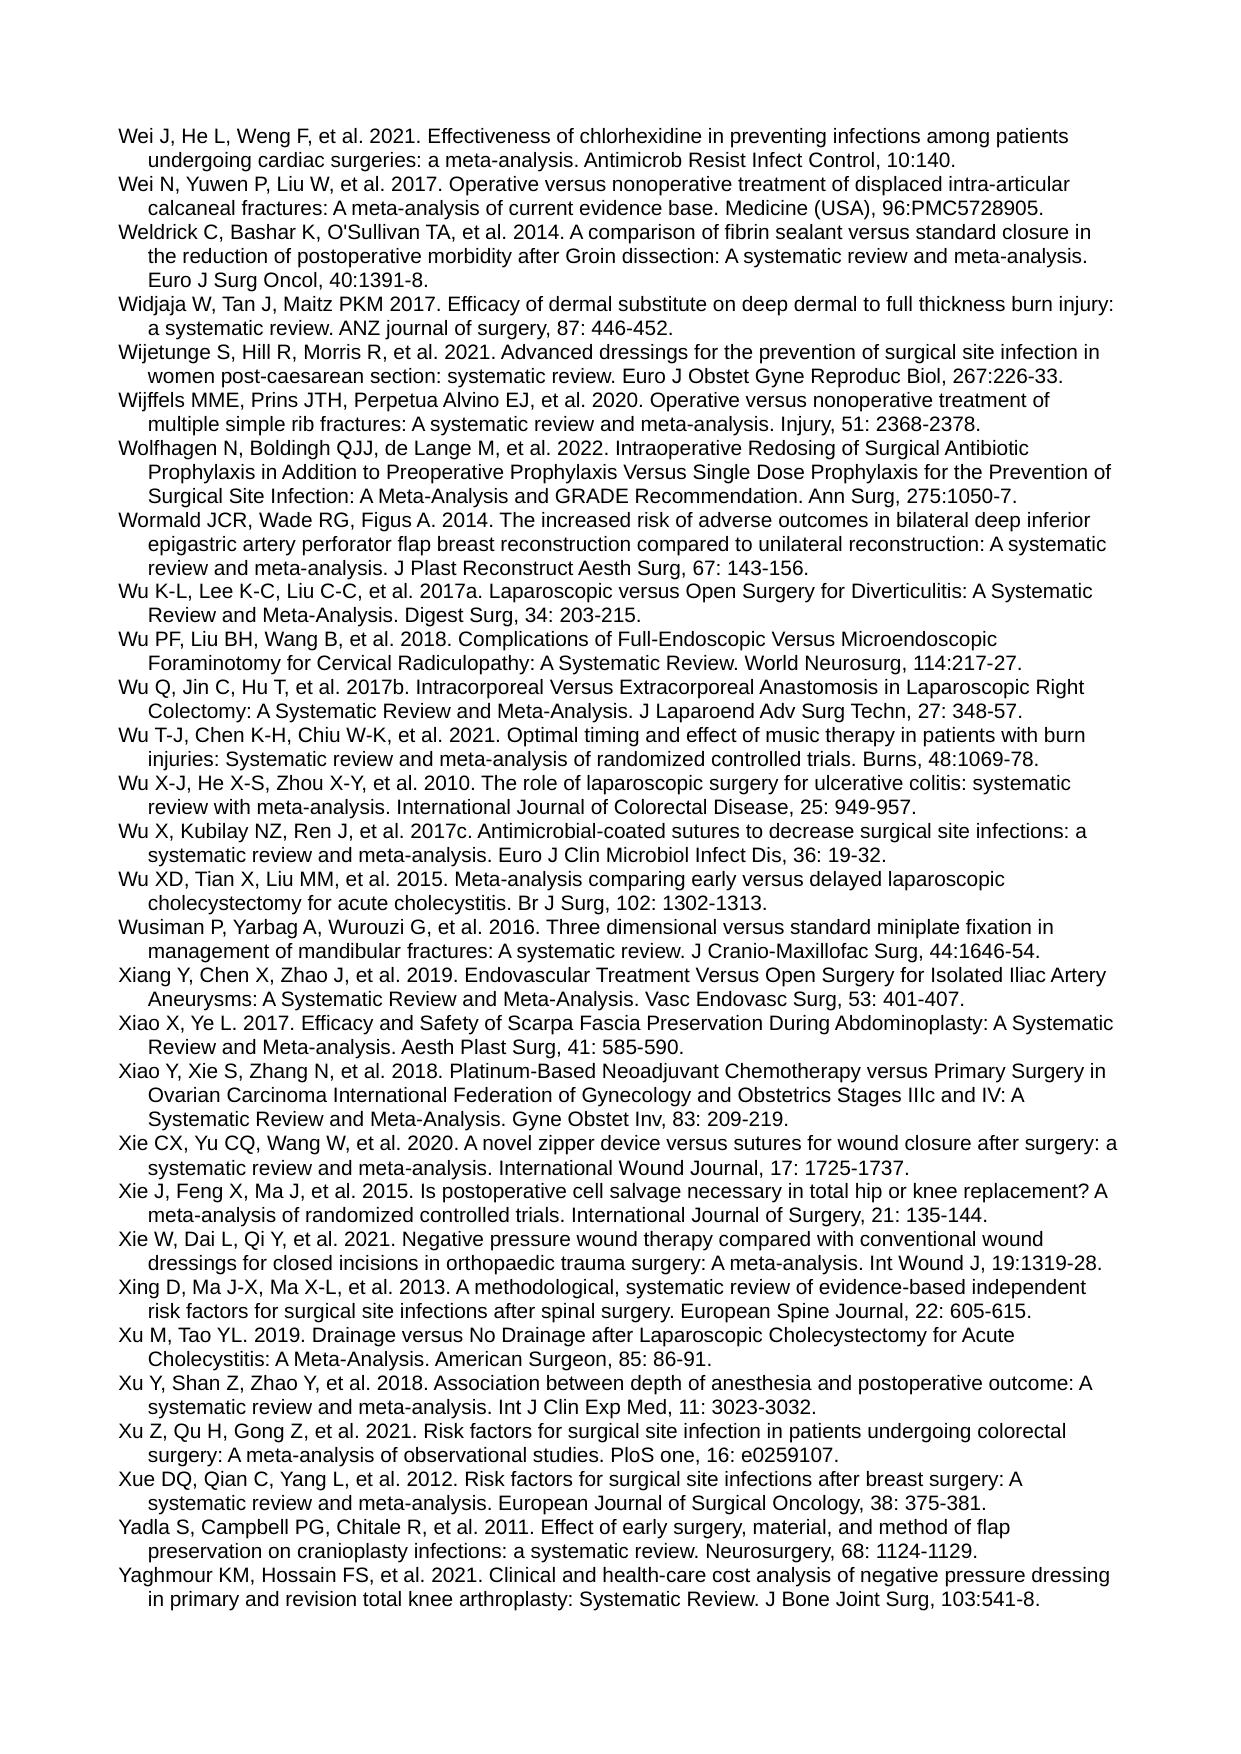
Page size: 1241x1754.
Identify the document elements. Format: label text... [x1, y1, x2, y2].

text Xue DQ, Qian C, Yang L, et al. 2012. Risk factors for surgical site infections after breast surgery: A systematic review and meta-analysis. European Journal of Surgical Oncology, 38: 375-381. [118, 1467, 1122, 1515]
text Wei J, He L, Weng F, et al. 2021. Effectiveness of chlorhexidine in preventing infections among patients undergoing cardiac surgeries: a meta-analysis. Antimicrob Resist Infect Control, 10:140. [118, 124, 1122, 172]
text Wusiman P, Yarbag A, Wurouzi G, et al. 2016. Three dimensional versus standard miniplate fixation in management of mandibular fractures: A systematic review. J Cranio-Maxillofac Surg, 44:1646-54. [118, 915, 1122, 963]
text Yaghmour KM, Hossain FS, et al. 2021. Clinical and health-care cost analysis of negative pressure dressing in primary and revision total knee arthroplasty: Systematic Review. J Bone Joint Surg, 103:541-8. [118, 1563, 1122, 1611]
text Xie J, Feng X, Ma J, et al. 2015. Is postoperative cell salvage necessary in total hip or knee replacement? A meta-analysis of randomized controlled trials. International Journal of Surgery, 21: 135-144. [118, 1179, 1122, 1227]
text Xiao Y, Xie S, Zhang N, et al. 2018. Platinum-Based Neoadjuvant Chemotherapy versus Primary Surgery in Ovarian Carcinoma International Federation of Gynecology and Obstetrics Stages IIIc and IV: A Systematic Review and Meta-Analysis. Gyne Obstet Inv, 83: 209-219. [118, 1058, 1122, 1130]
text Xing D, Ma J-X, Ma X-L, et al. 2013. A methodological, systematic review of evidence-based independent risk factors for surgical site infections after spinal surgery. European Spine Journal, 22: 605-615. [118, 1275, 1122, 1323]
text Xie CX, Yu CQ, Wang W, et al. 2020. A novel zipper device versus sutures for wound closure after surgery: a systematic review and meta‐analysis. International Wound Journal, 17: 1725-1737. [118, 1130, 1122, 1179]
text Wu X, Kubilay NZ, Ren J, et al. 2017c. Antimicrobial-coated sutures to decrease surgical site infections: a systematic review and meta-analysis. Euro J Clin Microbiol Infect Dis, 36: 19-32. [118, 819, 1122, 867]
text Xiang Y, Chen X, Zhao J, et al. 2019. Endovascular Treatment Versus Open Surgery for Isolated Iliac Artery Aneurysms: A Systematic Review and Meta-Analysis. Vasc Endovasc Surg, 53: 401-407. [118, 963, 1122, 1011]
text Wu K-L, Lee K-C, Liu C-C, et al. 2017a. Laparoscopic versus Open Surgery for Diverticulitis: A Systematic Review and Meta-Analysis. Digest Surg, 34: 203-215. [118, 579, 1122, 627]
text Wu T-J, Chen K-H, Chiu W-K, et al. 2021. Optimal timing and effect of music therapy in patients with burn injuries: Systematic review and meta-analysis of randomized controlled trials. Burns, 48:1069-78. [118, 723, 1122, 771]
text Wu X-J, He X-S, Zhou X-Y, et al. 2010. The role of laparoscopic surgery for ulcerative colitis: systematic review with meta-analysis. International Journal of Colorectal Disease, 25: 949-957. [118, 771, 1122, 819]
text Xu M, Tao YL. 2019. Drainage versus No Drainage after Laparoscopic Cholecystectomy for Acute Cholecystitis: A Meta-Analysis. American Surgeon, 85: 86-91. [118, 1323, 1122, 1371]
text Xu Z, Qu H, Gong Z, et al. 2021. Risk factors for surgical site infection in patients undergoing colorectal surgery: A meta-analysis of observational studies. PloS one, 16: e0259107. [118, 1419, 1122, 1467]
text Wijffels MME, Prins JTH, Perpetua Alvino EJ, et al. 2020. Operative versus nonoperative treatment of multiple simple rib fractures: A systematic review and meta-analysis. Injury, 51: 2368-2378. [118, 388, 1122, 436]
text Xiao X, Ye L. 2017. Efficacy and Safety of Scarpa Fascia Preservation During Abdominoplasty: A Systematic Review and Meta-analysis. Aesth Plast Surg, 41: 585-590. [118, 1011, 1122, 1058]
text Xie W, Dai L, Qi Y, et al. 2021. Negative pressure wound therapy compared with conventional wound dressings for closed incisions in orthopaedic trauma surgery: A meta-analysis. Int Wound J, 19:1319-28. [118, 1227, 1122, 1275]
text Wolfhagen N, Boldingh QJJ, de Lange M, et al. 2022. Intraoperative Redosing of Surgical Antibiotic Prophylaxis in Addition to Preoperative Prophylaxis Versus Single Dose Prophylaxis for the Prevention of Surgical Site Infection: A Meta-Analysis and GRADE Recommendation. Ann Surg, 275:1050-7. [118, 436, 1122, 507]
text Xu Y, Shan Z, Zhao Y, et al. 2018. Association between depth of anesthesia and postoperative outcome: A systematic review and meta-analysis. Int J Clin Exp Med, 11: 3023-3032. [118, 1371, 1122, 1419]
text Wei N, Yuwen P, Liu W, et al. 2017. Operative versus nonoperative treatment of displaced intra-articular calcaneal fractures: A meta-analysis of current evidence base. Medicine (USA), 96:PMC5728905. [118, 172, 1122, 220]
text Wormald JCR, Wade RG, Figus A. 2014. The increased risk of adverse outcomes in bilateral deep inferior epigastric artery perforator flap breast reconstruction compared to unilateral reconstruction: A systematic review and meta-analysis. J Plast Reconstruct Aesth Surg, 67: 143-156. [118, 507, 1122, 579]
text Weldrick C, Bashar K, O'Sullivan TA, et al. 2014. A comparison of fibrin sealant versus standard closure in the reduction of postoperative morbidity after Groin dissection: A systematic review and meta-analysis. Euro J Surg Oncol, 40:1391-8. [118, 220, 1122, 292]
text Widjaja W, Tan J, Maitz PKM 2017. Efficacy of dermal substitute on deep dermal to full thickness burn injury: a systematic review. ANZ journal of surgery, 87: 446-452. [118, 292, 1122, 340]
text Wu Q, Jin C, Hu T, et al. 2017b. Intracorporeal Versus Extracorporeal Anastomosis in Laparoscopic Right Colectomy: A Systematic Review and Meta-Analysis. J Laparoend Adv Surg Techn, 27: 348-57. [118, 675, 1122, 723]
text Wu PF, Liu BH, Wang B, et al. 2018. Complications of Full-Endoscopic Versus Microendoscopic Foraminotomy for Cervical Radiculopathy: A Systematic Review. World Neurosurg, 114:217-27. [118, 627, 1122, 675]
text Wijetunge S, Hill R, Morris R, et al. 2021. Advanced dressings for the prevention of surgical site infection in women post-caesarean section: systematic review. Euro J Obstet Gyne Reproduc Biol, 267:226-33. [118, 340, 1122, 388]
text Yadla S, Campbell PG, Chitale R, et al. 2011. Effect of early surgery, material, and method of flap preservation on cranioplasty infections: a systematic review. Neurosurgery, 68: 1124-1129. [118, 1515, 1122, 1563]
text Wu XD, Tian X, Liu MM, et al. 2015. Meta-analysis comparing early versus delayed laparoscopic cholecystectomy for acute cholecystitis. Br J Surg, 102: 1302-1313. [118, 867, 1122, 915]
